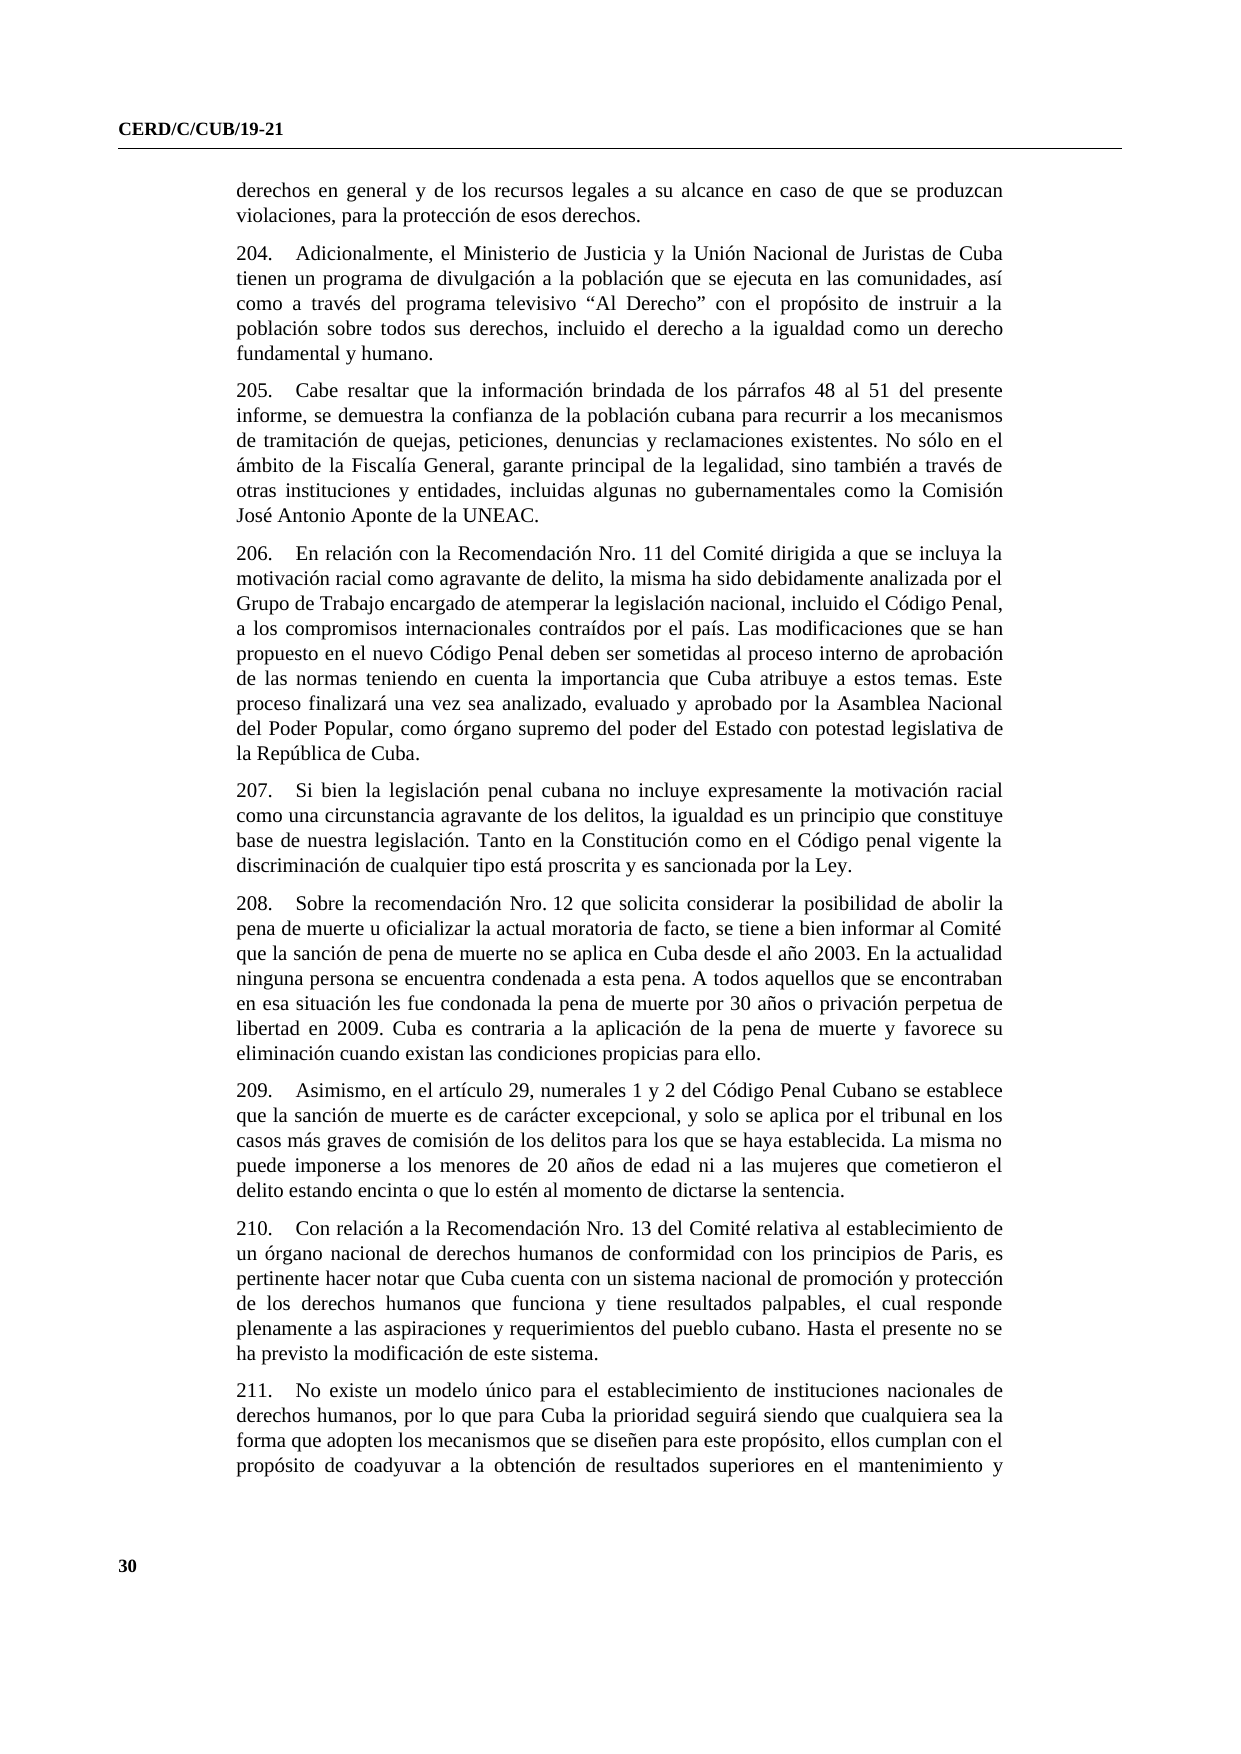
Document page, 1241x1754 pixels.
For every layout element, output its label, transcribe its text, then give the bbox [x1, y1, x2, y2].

text 207. Si bien la legislación penal cubana no incluye expresamente la motivación racial como una circunstancia agravante de los delitos, la igualdad es un principio que constituye base de nuestra legislación. Tanto en la Constitución como en el Código penal vigente la discriminación de cualquier tipo está proscrita y es sancionada por la Ley. [236, 777, 1004, 877]
text 204. Adicionalmente, el Ministerio de Justicia y la Unión Nacional de Juristas de Cuba tienen un programa de divulgación a la población que se ejecuta en las comunidades, así como a través del programa televisivo “Al Derecho” con el propósito de instruir a la población sobre todos sus derechos, incluido el derecho a la igualdad como un derecho fundamental y humano. [236, 240, 1004, 365]
text 206. En relación con la Recomendación Nro. 11 del Comité dirigida a que se incluya la motivación racial como agravante de delito, la misma ha sido debidamente analizada por el Grupo de Trabajo encargado de atemperar la legislación nacional, incluido el Código Penal, a los compromisos internacionales contraídos por el país. Las modificaciones que se han propuesto en el nuevo Código Penal deben ser sometidas al proceso interno de aprobación de las normas teniendo en cuenta la importancia que Cuba atribuye a estos temas. Este proceso finalizará una vez sea analizado, evaluado y aprobado por la Asamblea Nacional del Poder Popular, como órgano supremo del poder del Estado con potestad legislativa de la República de Cuba. [236, 540, 1004, 765]
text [236, 177, 1004, 227]
text 205. Cabe resaltar que la información brindada de los párrafos 48 al 51 del presente informe, se demuestra la confianza de la población cubana para recurrir a los mecanismos de tramitación de quejas, peticiones, denuncias y reclamaciones existentes. No sólo en el ámbito de la Fiscalía General, garante principal de la legalidad, sino también a través de otras instituciones y entidades, incluidas algunas no gubernamentales como la Comisión José Antonio Aponte de la UNEAC. [236, 377, 1004, 527]
text 210. Con relación a la Recomendación Nro. 13 del Comité relativa al establecimiento de un órgano nacional de derechos humanos de conformidad con los principios de Paris, es pertinente hacer notar que Cuba cuenta con un sistema nacional de promoción y protección de los derechos humanos que funciona y tiene resultados palpables, el cual responde plenamente a las aspiraciones y requerimientos del pueblo cubano. Hasta el presente no se ha previsto la modificación de este sistema. [236, 1215, 1004, 1365]
text 208. Sobre la recomendación Nro. 12 que solicita considerar la posibilidad de abolir la pena de muerte u oficializar la actual moratoria de facto, se tiene a bien informar al Comité que la sanción de pena de muerte no se aplica en Cuba desde el año 2003. En la actualidad ninguna persona se encuentra condenada a esta pena. A todos aquellos que se encontraban en esa situación les fue condonada la pena de muerte por 30 años o privación perpetua de libertad en 2009. Cuba es contraria a la aplicación de la pena de muerte y favorece su eliminación cuando existan las condiciones propicias para ello. [236, 890, 1004, 1065]
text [236, 1377, 1004, 1477]
text 209. Asimismo, en el artículo 29, numerales 1 y 2 del Código Penal Cubano se establece que la sanción de muerte es de carácter excepcional, y solo se aplica por el tribunal en los casos más graves de comisión de los delitos para los que se haya establecida. La misma no puede imponerse a los menores de 20 años de edad ni a las mujeres que cometieron el delito estando encinta o que lo estén al momento de dictarse la sentencia. [236, 1077, 1004, 1202]
